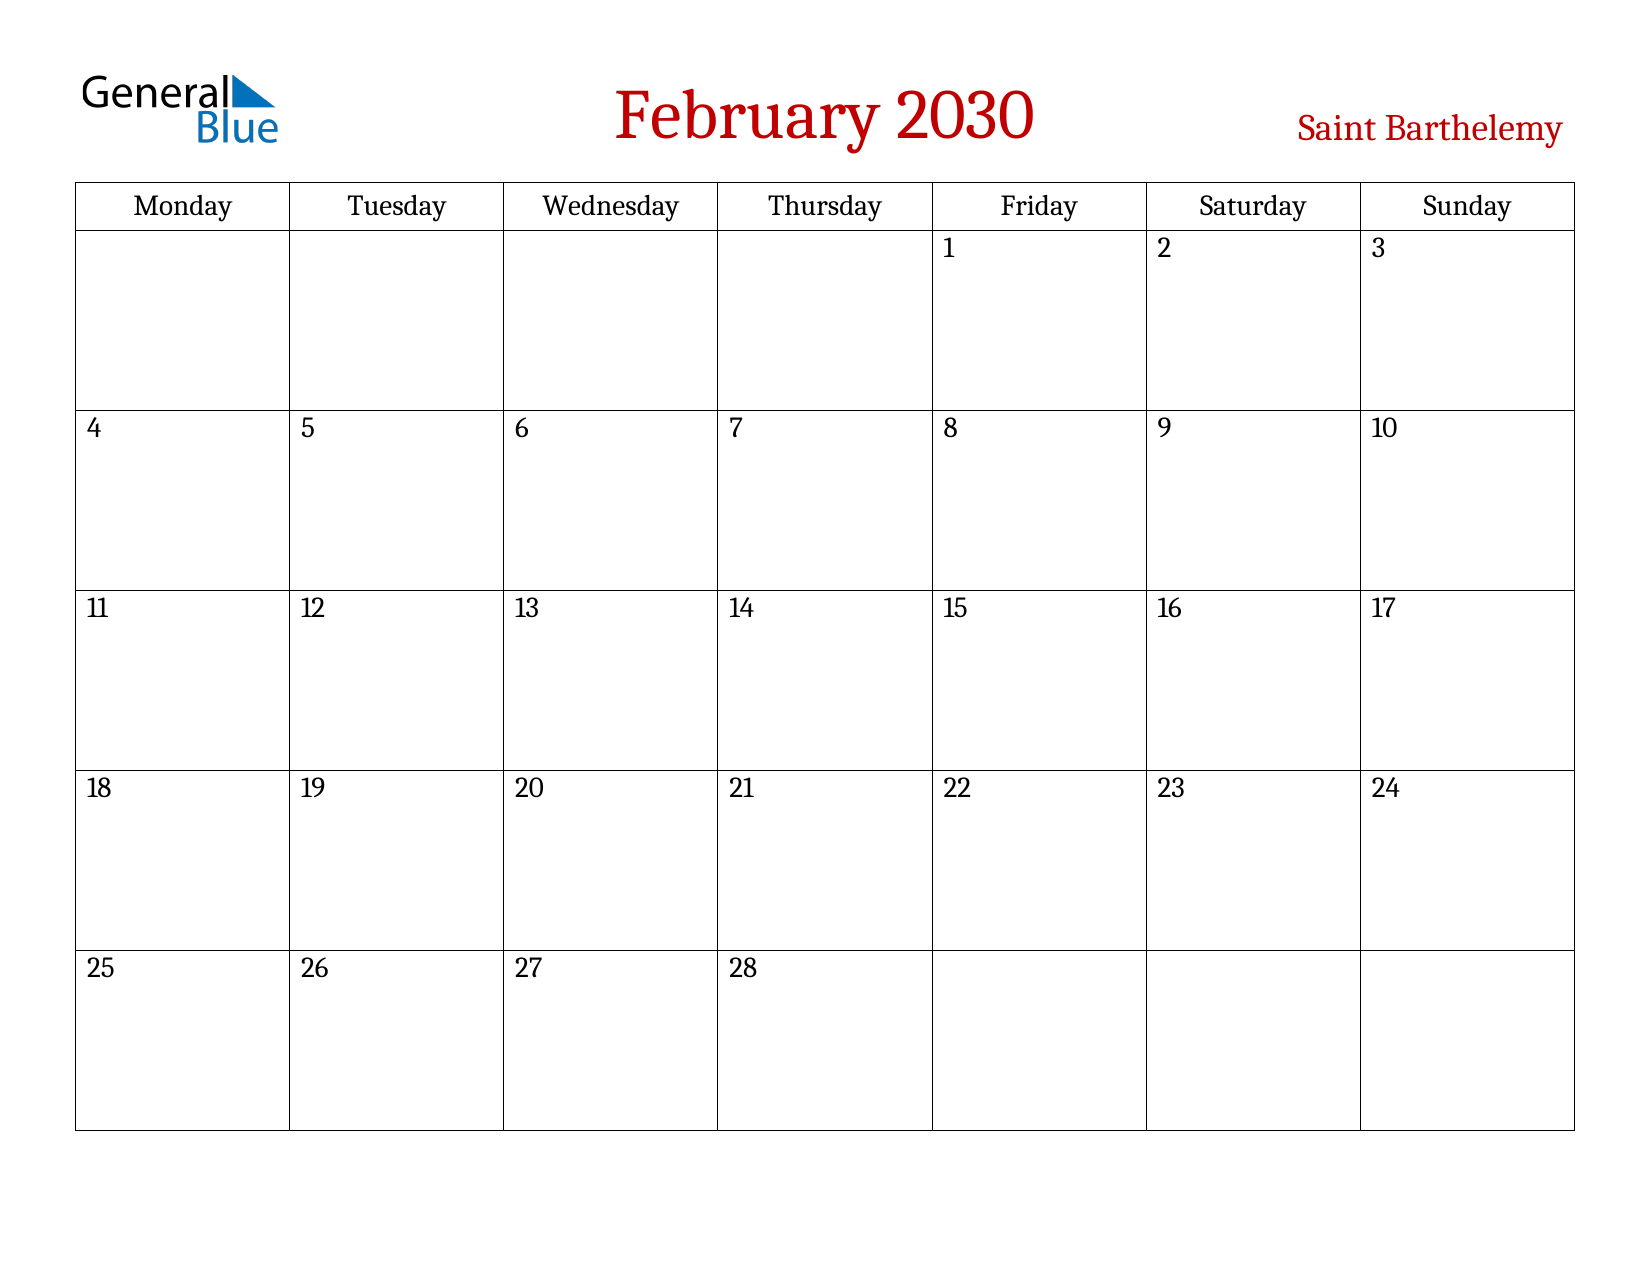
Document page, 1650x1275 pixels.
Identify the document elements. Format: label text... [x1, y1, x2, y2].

table_cell 16 [1147, 591, 1360, 625]
picture [82, 75, 278, 143]
table_cell [933, 625, 1146, 770]
table_cell 12 [290, 591, 503, 625]
table_cell [718, 445, 932, 590]
table_cell [290, 445, 503, 590]
table_cell [1147, 951, 1360, 985]
table_cell 4 [76, 411, 289, 444]
table_cell [718, 985, 932, 1130]
table_cell [718, 625, 932, 770]
table_cell Sunday [1361, 183, 1574, 230]
table_cell 5 [290, 411, 503, 444]
table_cell 24 [1361, 771, 1574, 805]
table_cell [1361, 445, 1574, 590]
table_cell 8 [933, 411, 1146, 444]
table_cell Friday [933, 183, 1146, 230]
table_cell [76, 625, 289, 770]
table_cell [76, 231, 289, 264]
table_cell [76, 265, 289, 410]
table_cell [290, 805, 503, 950]
table_cell Tuesday [290, 183, 503, 230]
table_cell [290, 265, 503, 410]
table_header February 2030 [504, 75, 1146, 182]
table_cell 7 [718, 411, 932, 444]
table_cell 20 [504, 771, 717, 805]
table_cell 14 [718, 591, 932, 625]
table_cell 1 [933, 231, 1146, 264]
table_cell 25 [76, 951, 289, 985]
table_cell 11 [76, 591, 289, 625]
table_cell 17 [1361, 591, 1574, 625]
table_cell 27 [504, 951, 717, 985]
table_header Saint Barthelemy [1146, 75, 1574, 182]
table_cell 9 [1147, 411, 1360, 444]
table_cell 18 [76, 771, 289, 805]
table_cell [933, 265, 1146, 410]
table_cell 23 [1147, 771, 1360, 805]
table_cell Thursday [718, 183, 932, 230]
table_cell [76, 805, 289, 950]
table_cell [933, 805, 1146, 950]
table_cell Monday [76, 183, 289, 230]
table_cell [718, 265, 932, 410]
table_cell 15 [933, 591, 1146, 625]
table_cell 2 [1147, 231, 1360, 264]
table_cell [504, 265, 717, 410]
table_cell [1361, 265, 1574, 410]
table_cell 26 [290, 951, 503, 985]
table_cell [290, 985, 503, 1130]
table_cell [1147, 445, 1360, 590]
table_cell 13 [504, 591, 717, 625]
table_cell [504, 805, 717, 950]
table_cell 6 [504, 411, 717, 444]
table_cell [1147, 625, 1360, 770]
table_cell [933, 445, 1146, 590]
table_cell [76, 445, 289, 590]
table_cell 19 [290, 771, 503, 805]
table_cell [504, 985, 717, 1130]
table_cell [290, 231, 503, 264]
table_cell [504, 231, 717, 264]
table_header [76, 75, 503, 182]
table_cell [1361, 805, 1574, 950]
table_cell [504, 445, 717, 590]
table_cell [290, 625, 503, 770]
table_cell 10 [1361, 411, 1574, 444]
table_cell [1147, 805, 1360, 950]
table_cell [1361, 985, 1574, 1130]
table_cell [1147, 265, 1360, 410]
table_cell [718, 805, 932, 950]
table_cell Saturday [1147, 183, 1360, 230]
table_cell 21 [718, 771, 932, 805]
table_cell [933, 985, 1146, 1130]
table_cell 3 [1361, 231, 1574, 264]
table_cell 28 [718, 951, 932, 985]
table_cell [718, 231, 932, 264]
table_cell [504, 625, 717, 770]
table_cell [1361, 625, 1574, 770]
table_cell [1361, 951, 1574, 985]
table_cell [76, 985, 289, 1130]
table_cell [1147, 985, 1360, 1130]
table_cell 22 [933, 771, 1146, 805]
table_cell Wednesday [504, 183, 717, 230]
table_cell [933, 951, 1146, 985]
